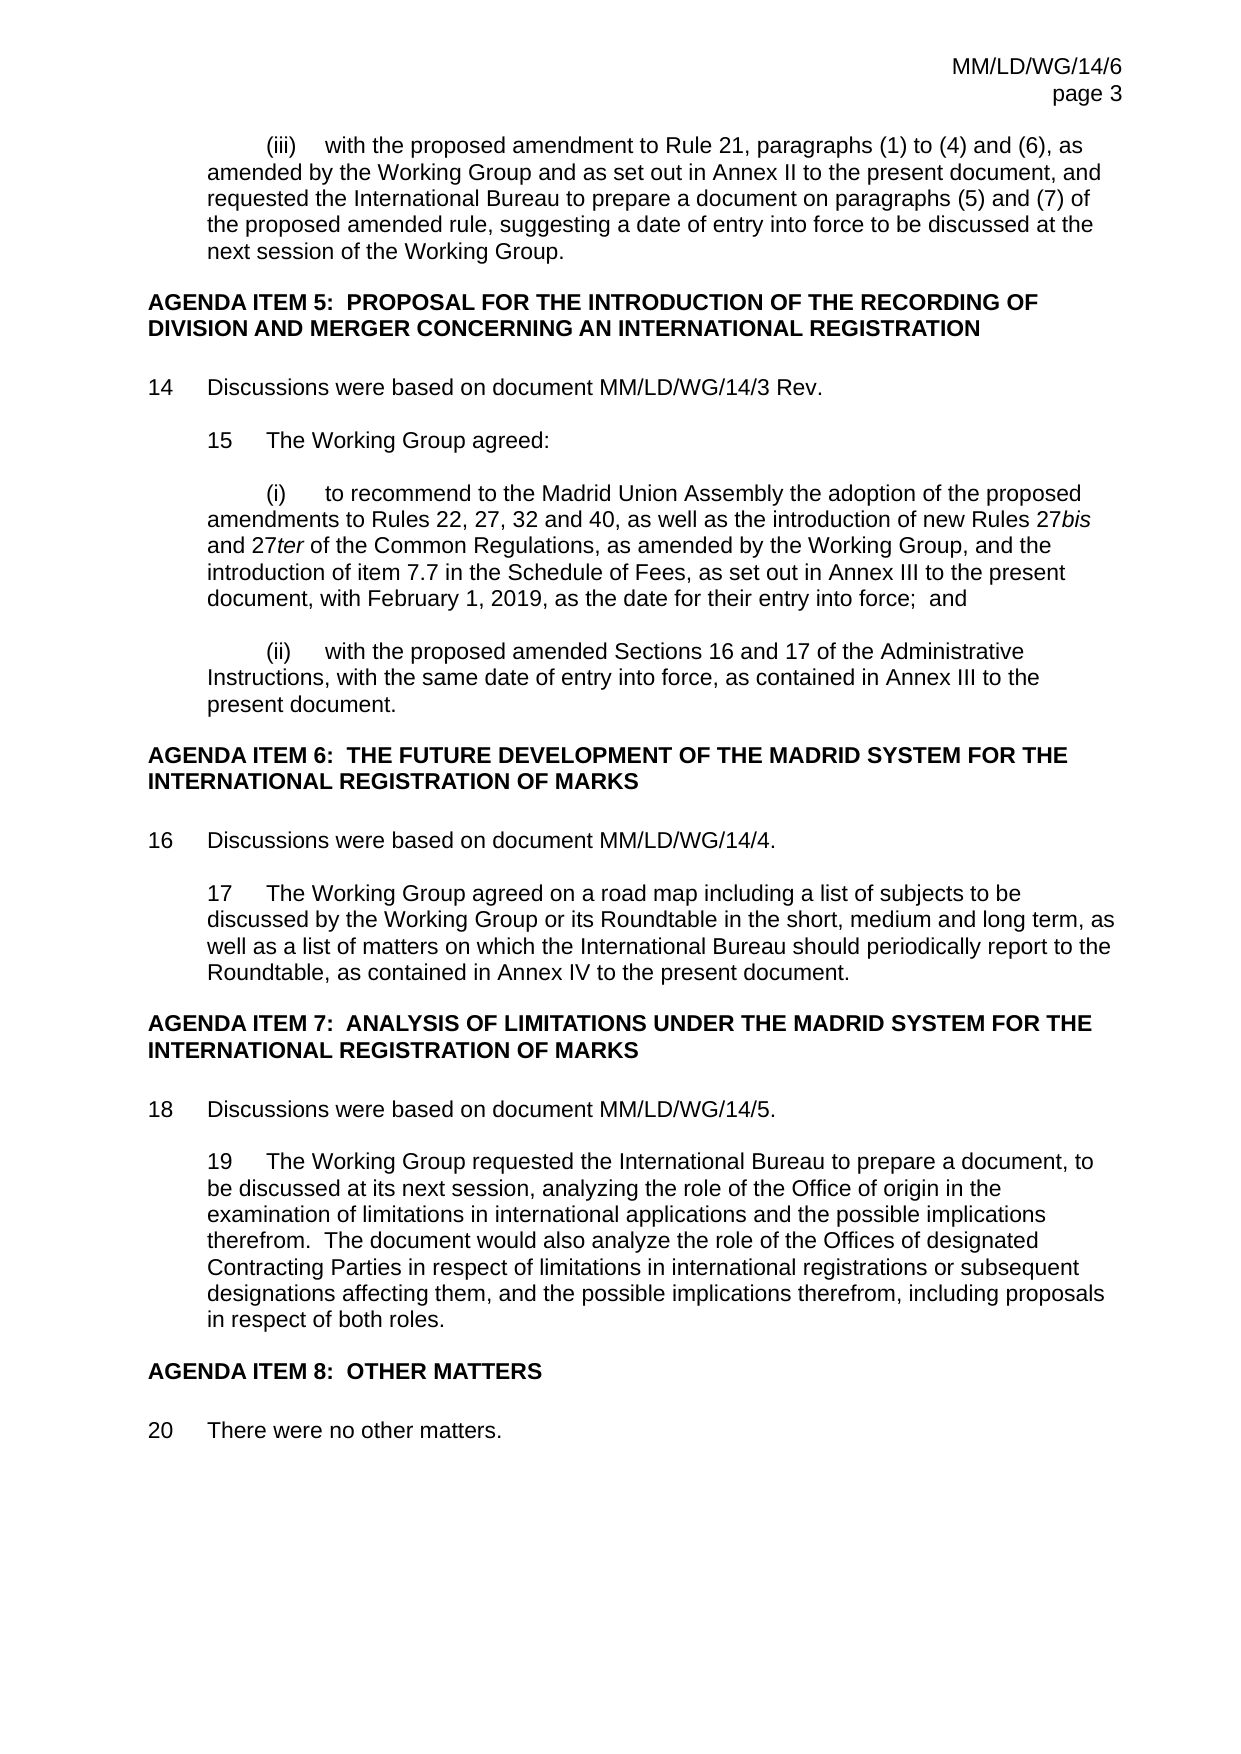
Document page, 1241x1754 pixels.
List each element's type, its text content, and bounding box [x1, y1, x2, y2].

text Discussions were based on document MM/LD/WG/14/4. [148, 827, 1122, 853]
subtitle Agenda Item 7: Analysis of Limitations under the Madrid System for the International Registration of Marks [148, 1010, 1122, 1063]
subtitle Agenda Item 5: Proposal for the Introduction of the Recording of Division and Merger Concerning an International Registration [148, 289, 1122, 342]
text The Working Group agreed: [207, 427, 1122, 453]
subtitle Agenda Item 8: Other Matters [148, 1358, 1122, 1384]
text (ii) with the proposed amended Sections 16 and 17 of the Administrative Instructions, with the same date of entry into force, as contained in Annex III to the present document. [207, 638, 1122, 717]
text Discussions were based on document MM/LD/WG/14/3 Rev. [148, 374, 1122, 401]
text (i) to recommend to the Madrid Union Assembly the adoption of the proposed amendments to Rules 22, 27, 32 and 40, as well as the introduction of new Rules 27bis and 27ter of the Common Regulations, as amended by the Working Group, and the introduction of item 7.7 in the Schedule of Fees, as set out in Annex III to the present document, with February 1, 2019, as the date for their entry into force; and [207, 480, 1122, 611]
subtitle Agenda Item 6: The Future Development of the Madrid System for the International Registration of Marks [148, 742, 1122, 794]
text The Working Group requested the International Bureau to prepare a document, to be discussed at its next session, analyzing the role of the Office of origin in the examination of limitations in international applications and the possible implications therefrom. The document would also analyze the role of the Offices of designated Contracting Parties in respect of limitations in international registrations or subsequent designations affecting them, and the possible implications therefrom, including proposals in respect of both roles. [207, 1148, 1122, 1333]
text Discussions were based on document MM/LD/WG/14/5. [148, 1096, 1122, 1122]
text The Working Group agreed on a road map including a list of subjects to be discussed by the Working Group or its Roundtable in the short, medium and long term, as well as a list of matters on which the International Bureau should periodically report to the Roundtable, as contained in Annex IV to the present document. [207, 880, 1122, 985]
text (iii) with the proposed amendment to Rule 21, paragraphs (1) to (4) and (6), as amended by the Working Group and as set out in Annex II to the present document, and requested the International Bureau to prepare a document on paragraphs (5) and (7) of the proposed amended rule, suggesting a date of entry into force to be discussed at the next session of the Working Group. [207, 132, 1122, 264]
text There were no other matters. [148, 1417, 1122, 1443]
